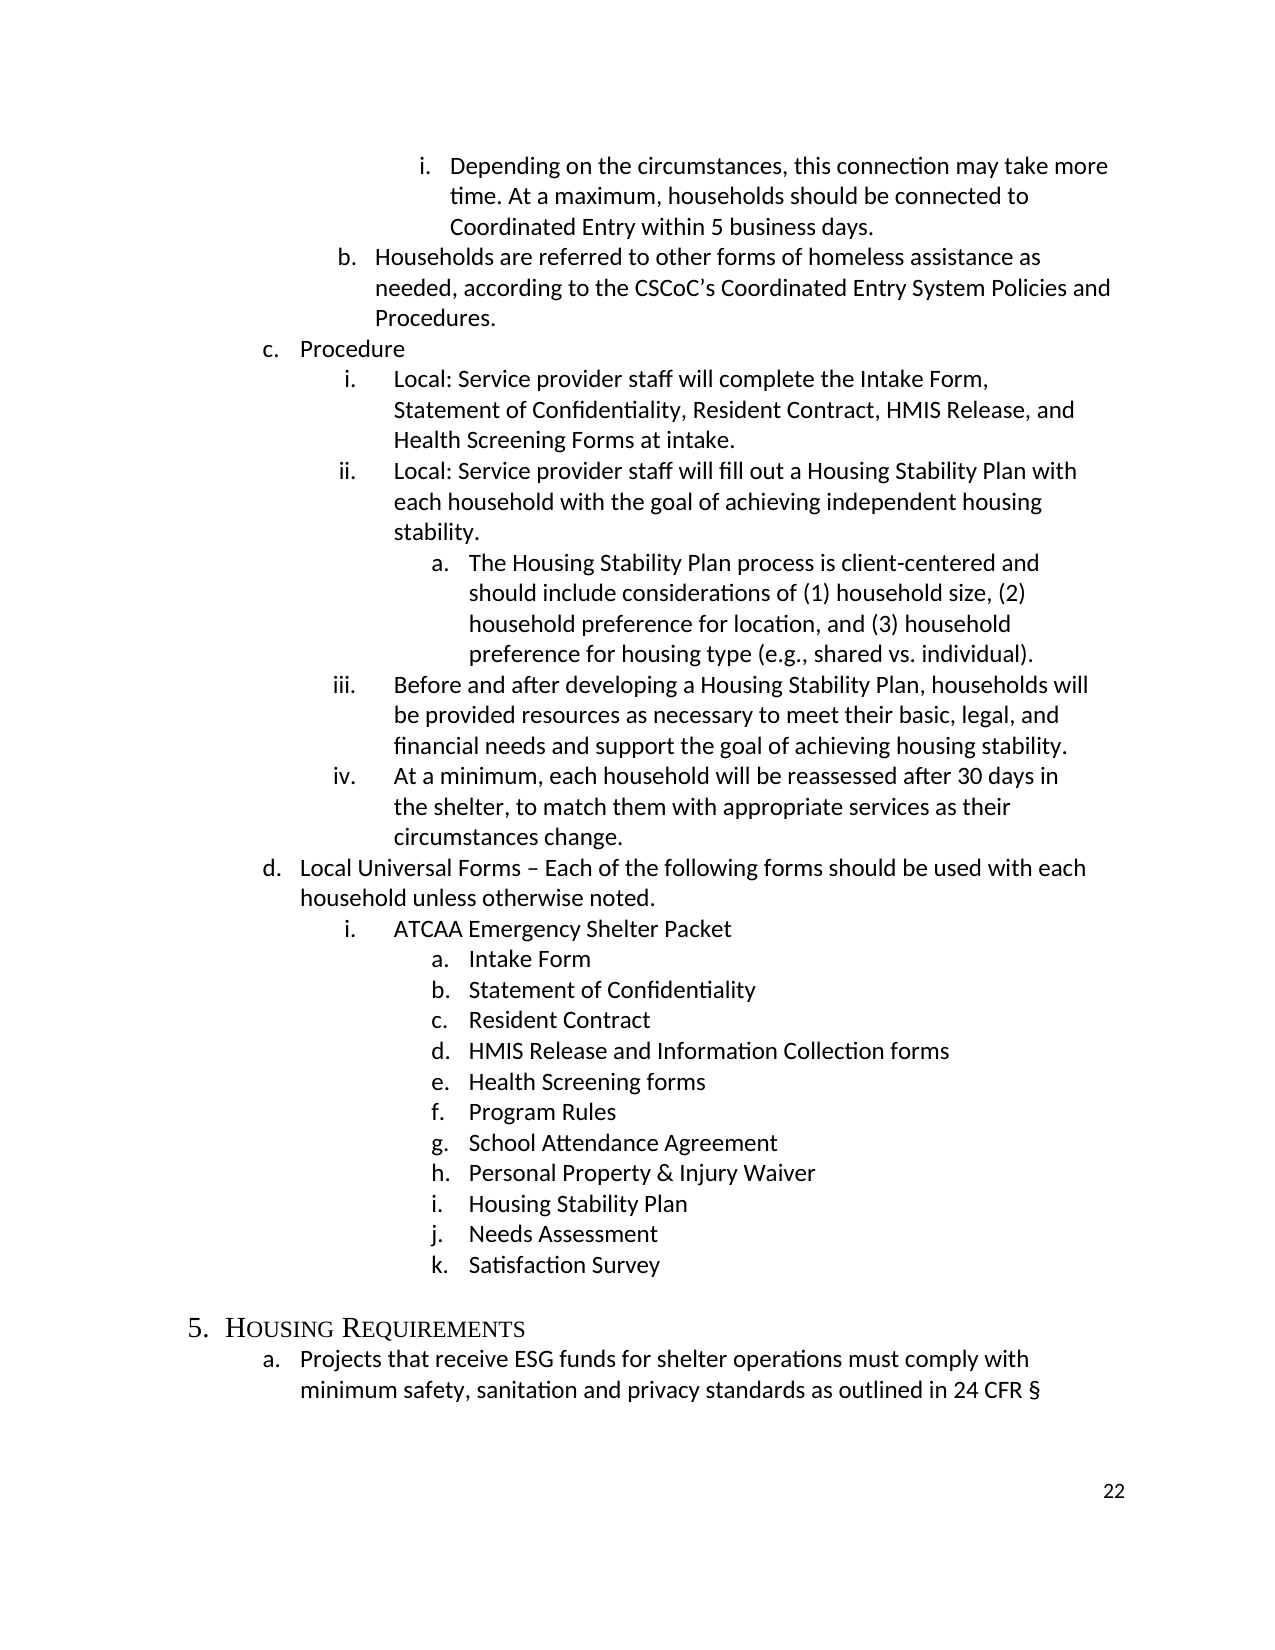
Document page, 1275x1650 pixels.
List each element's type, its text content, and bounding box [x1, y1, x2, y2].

list Intake Form [431, 943, 1125, 974]
subtitle Housing Requirements [187, 1310, 1125, 1343]
list Needs Assessment [431, 1218, 1125, 1249]
list Local Universal Forms – Each of the following forms should be used with each household unless otherwise noted. [262, 852, 1125, 913]
list Before and after developing a Housing Stability Plan, households will be provided resources as necessary to meet their basic, legal, and financial needs and support the goal of achieving housing stability. [356, 669, 1098, 760]
list Local: Service provider staff will fill out a Housing Stability Plan with each household with the goal of achieving independent housing stability. [356, 455, 1098, 547]
list ATCAA Emergency Shelter Packet [356, 913, 1125, 943]
list Program Rules [431, 1096, 1125, 1127]
list Procedure [262, 333, 1125, 364]
list Personal Property & Injury Waiver [431, 1157, 1125, 1188]
list Statement of Confidentiality [431, 974, 1125, 1004]
list The Housing Stability Plan process is client-centered and should include considerations of (1) household size, (2) household preference for location, and (3) household preference for housing type (e.g., shared vs. individual). [431, 547, 1098, 669]
list Local: Service provider staff will complete the Intake Form, Statement of Confidentiality, Resident Contract, HMIS Release, and Health Screening Forms at intake. [356, 364, 1098, 455]
list Housing Stability Plan [431, 1188, 1125, 1218]
list HMIS Release and Information Collection forms [431, 1035, 1125, 1066]
list Households are referred to other forms of homeless assistance as needed, according to the CSCoC’s Coordinated Entry System Policies and Procedures. [337, 242, 1125, 333]
list School Attendance Agreement [431, 1127, 1125, 1157]
list At a minimum, each household will be reassessed after 30 days in the shelter, to match them with appropriate services as their circumstances change. [356, 760, 1098, 852]
list Depending on the circumstances, this connection may take more time. At a maximum, households should be connected to Coordinated Entry within 5 business days. [431, 150, 1125, 242]
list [262, 1343, 1125, 1404]
list Health Screening forms [431, 1066, 1125, 1096]
list Resident Contract [431, 1004, 1125, 1035]
list Satisfaction Survey [431, 1249, 1125, 1279]
